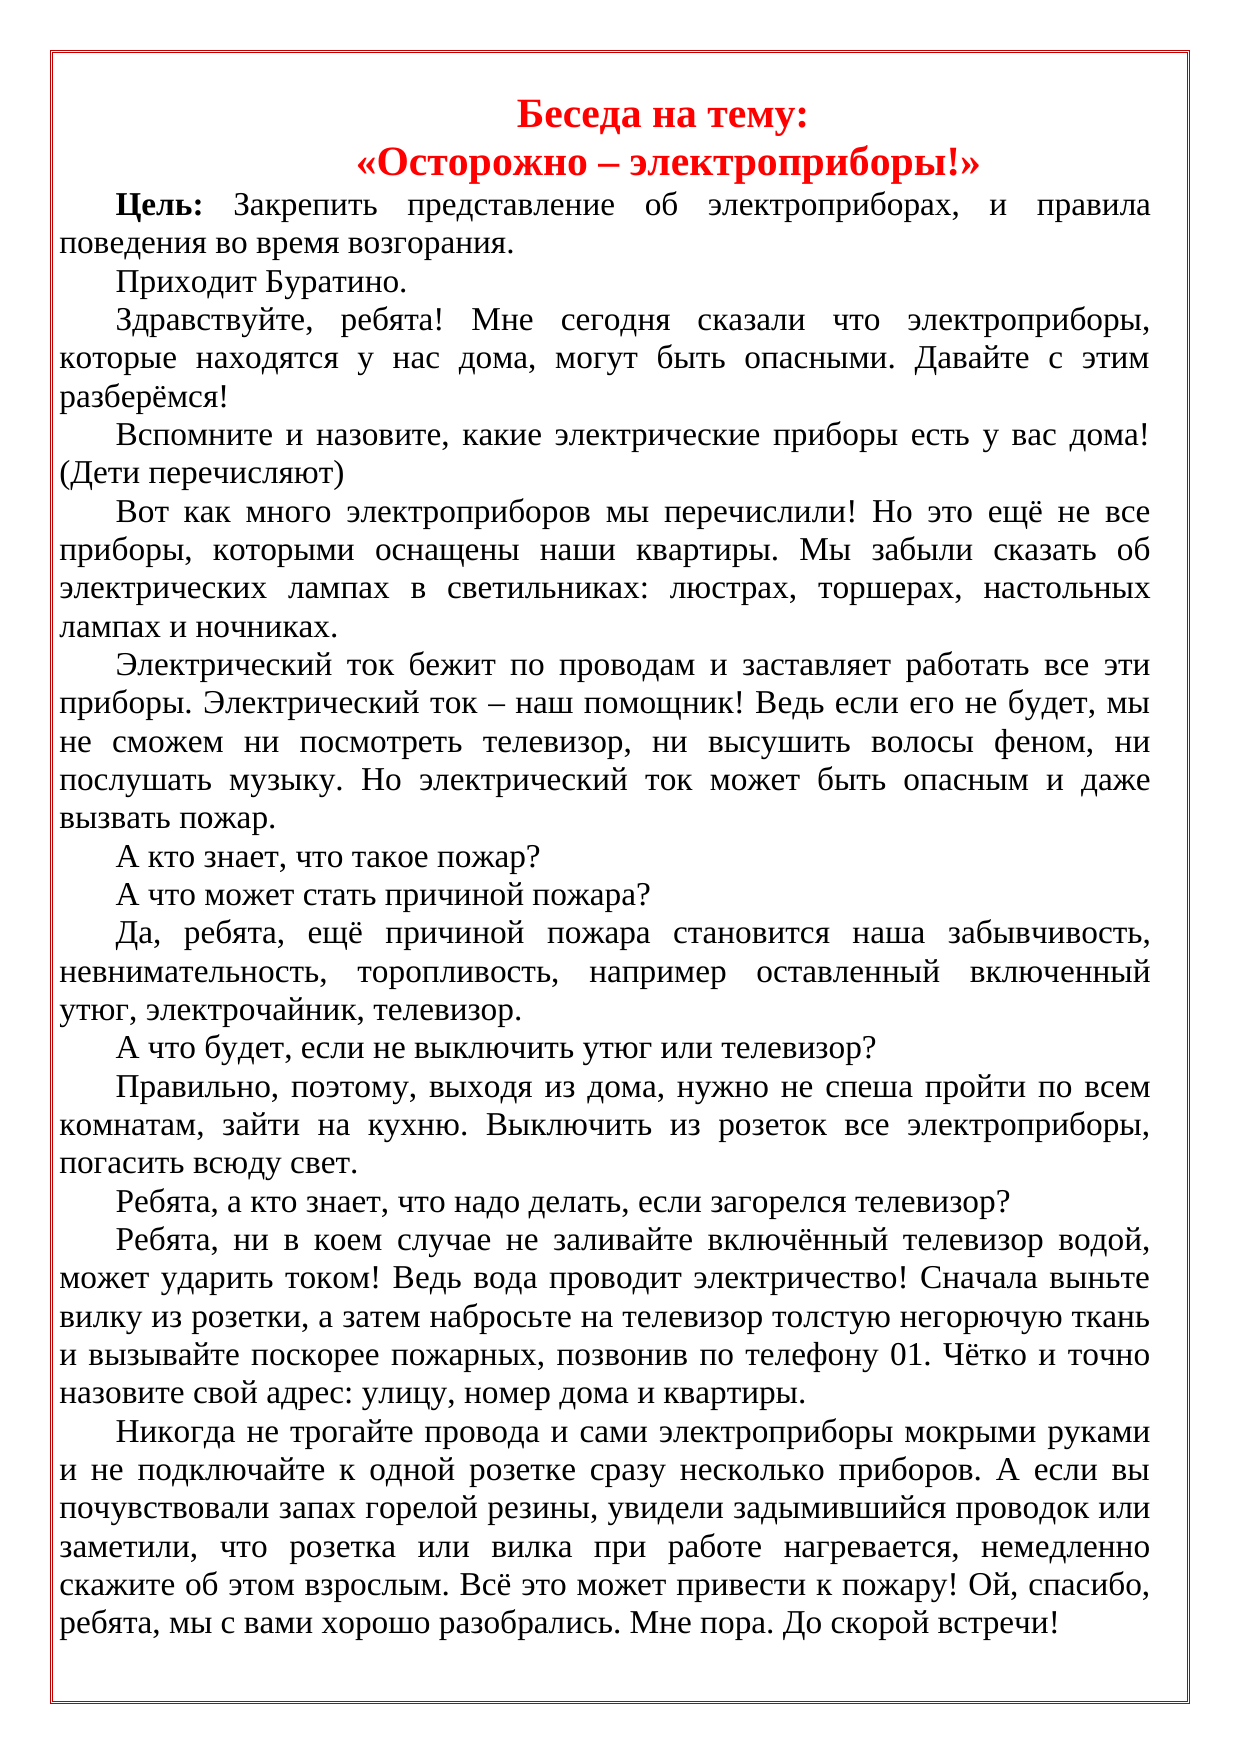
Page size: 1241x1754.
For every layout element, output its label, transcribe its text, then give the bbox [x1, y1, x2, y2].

text Здравствуйте, ребята! Мне сегодня сказали что электроприборы, которые находятся у нас дома, могут быть опасными. Давайте с этим разберёмся! [59, 299, 1152, 414]
text Ребята, ни в коем случае не заливайте включённый телевизор водой, может ударить током! Ведь вода проводит электричество! Сначала выньте вилку из розетки, а затем набросьте на телевизор толстую негорючую ткань и вызывайте поскорее пожарных, позвонив по телефону 01. Чётко и точно назовите свой адрес: улицу, номер дома и квартиры. [59, 1219, 1152, 1411]
text Правильно, поэтому, выходя из дома, нужно не спеша пройти по всем комнатам, зайти на кухню. Выключить из розеток все электроприборы, погасить всюду свет. [59, 1066, 1152, 1181]
text Да, ребята, ещё причиной пожара становится наша забывчивость, невнимательность, торопливость, например оставленный включенный утюг, электрочайник, телевизор. [59, 913, 1152, 1028]
text «Осторожно – электроприборы!» [118, 137, 1152, 184]
text Вот как много электроприборов мы перечислили! Но это ещё не все приборы, которыми оснащены наши квартиры. Мы забыли сказать об электрических лампах в светильниках: люстрах, торшерах, настольных лампах и ночниках. [59, 491, 1152, 644]
text Приходит Буратино. [59, 261, 1152, 299]
text Электрический ток бежит по проводам и заставляет работать все эти приборы. Электрический ток – наш помощник! Ведь если его не будет, мы не сможем ни посмотреть телевизор, ни высушить волосы феном, ни послушать музыку. Но электрический ток может быть опасным и даже вызвать пожар. [59, 644, 1152, 836]
text А что будет, если не выключить утюг или телевизор? [59, 1028, 1152, 1066]
text Ребята, а кто знает, что надо делать, если загорелся телевизор? [59, 1181, 1152, 1219]
text А что может стать причиной пожара? [59, 874, 1152, 913]
text Цель: Закрепить представление об электроприборах, и правила поведения во время возгорания. [59, 184, 1152, 261]
text Вспомните и назовите, какие электрические приборы есть у вас дома! (Дети перечисляют) [59, 414, 1152, 491]
text Беседа на тему: [118, 89, 1152, 137]
text А кто знает, что такое пожар? [59, 836, 1152, 874]
text Никогда не трогайте провода и сами электроприборы мокрыми руками и не подключайте к одной розетке сразу несколько приборов. А если вы почувствовали запах горелой резины, увидели задымившийся проводок или заметили, что розетка или вилка при работе нагревается, немедленно скажите об этом взрослым. Всё это может привести к пожару! Ой, спасибо, ребята, мы с вами хорошо разобрались. Мне пора. До скорой встречи! [59, 1411, 1152, 1641]
